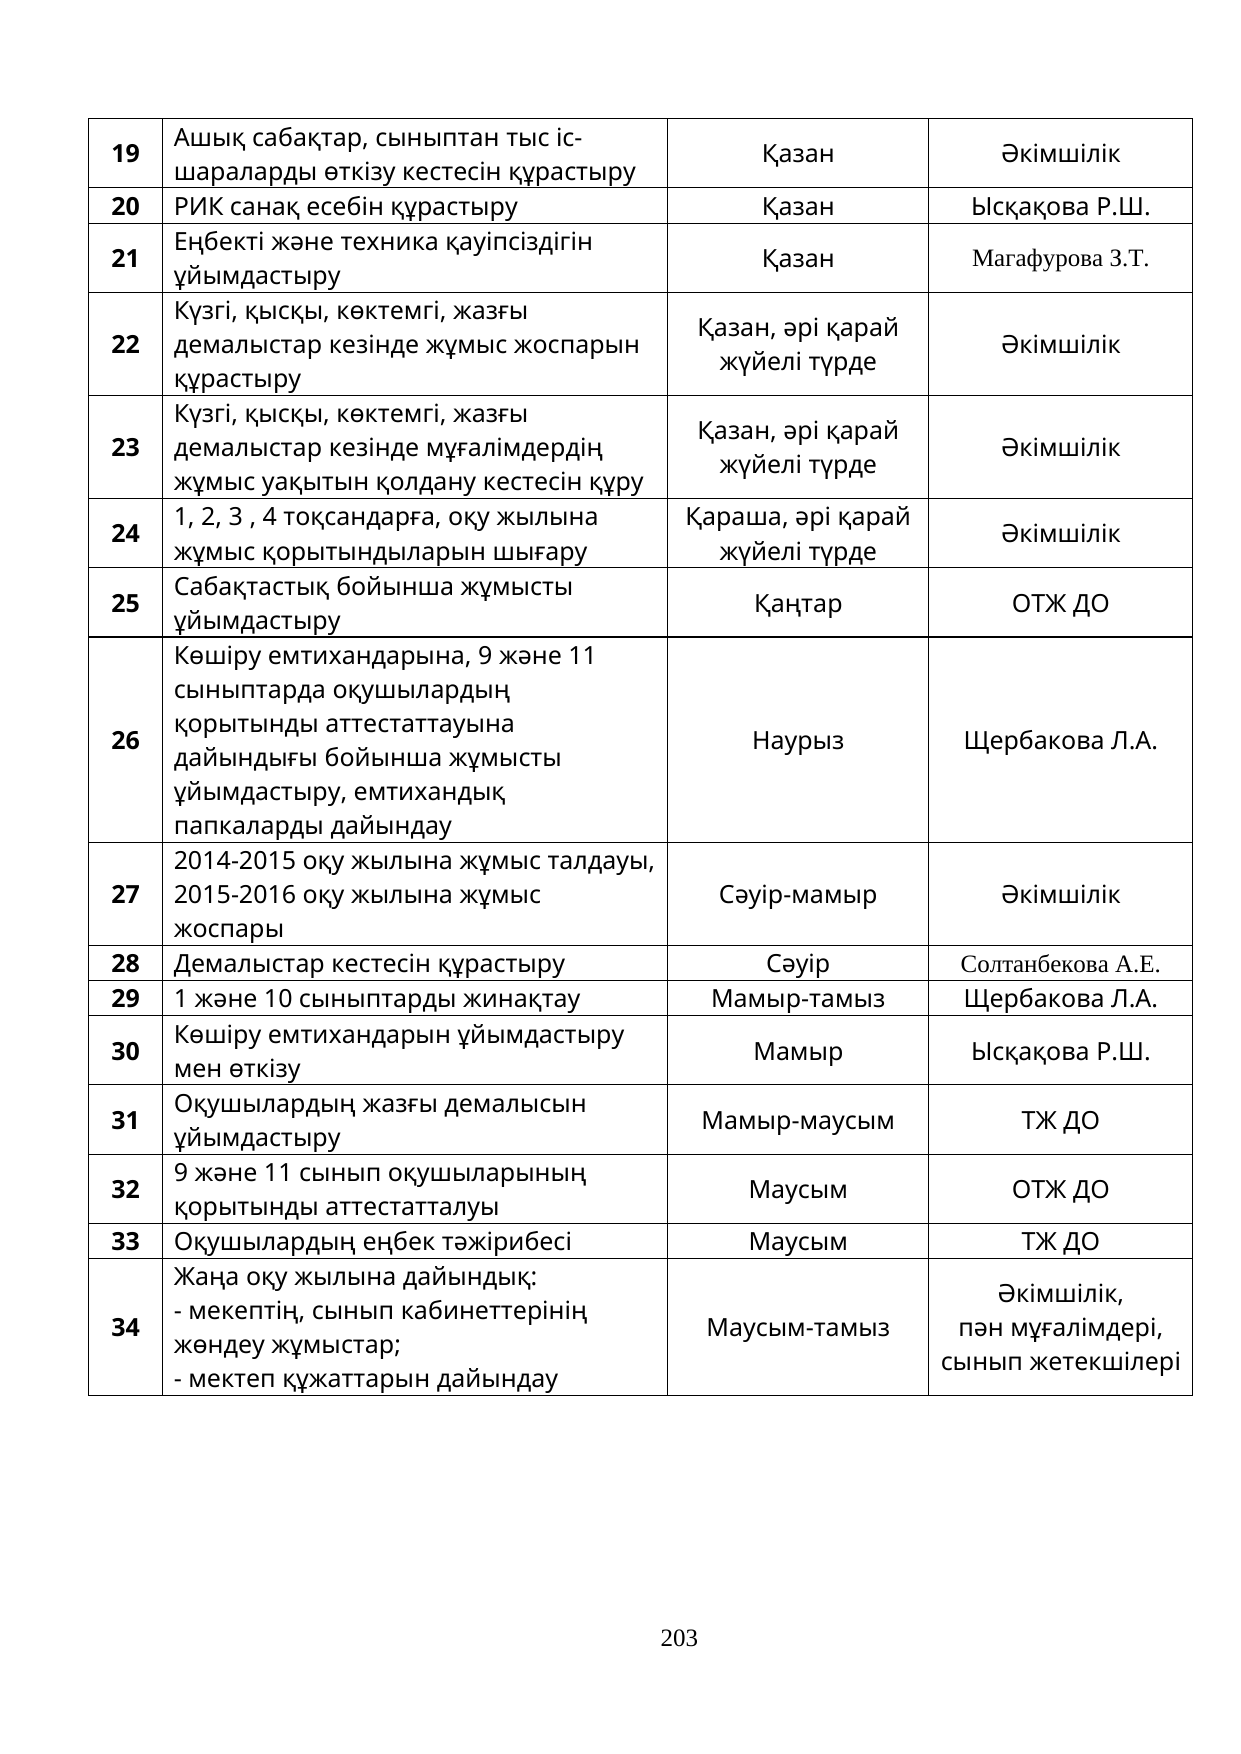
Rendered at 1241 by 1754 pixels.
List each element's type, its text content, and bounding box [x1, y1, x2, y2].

table_cell 20 [89, 188, 162, 222]
table_cell Әкімшілік [929, 396, 1192, 498]
table_cell Әкімшілік, пән мұғалімдері, сынып жетекшілері [929, 1259, 1192, 1395]
table_cell 21 [89, 224, 162, 292]
table_cell 1, 2, 3 , 4 тоқсандарға, оқу жылына жұмыс қорытындыларын шығару [163, 499, 667, 567]
table_cell Қазан [668, 224, 928, 292]
table_cell Еңбекті және техника қауіпсіздігін ұйымдастыру [163, 224, 667, 292]
table_cell Сәуір-мамыр [668, 843, 928, 945]
table_cell 23 [89, 396, 162, 498]
table_cell 1 және 10 сыныптарды жинақтау [163, 981, 667, 1015]
table_cell 9 және 11 сынып оқушыларының қорытынды аттестатталуы [163, 1155, 667, 1223]
table_cell Оқушылардың жазғы демалысын ұйымдастыру [163, 1085, 667, 1153]
table_cell 34 [89, 1259, 162, 1395]
table_cell 25 [89, 568, 162, 636]
table_cell Мамыр [668, 1016, 928, 1084]
table_cell РИК санақ есебін құрастыру [163, 188, 667, 222]
table_cell Мамыр-тамыз [668, 981, 928, 1015]
table_cell 2014-2015 оқу жылына жұмыс талдауы, 2015-2016 оқу жылына жұмыс жоспары [163, 843, 667, 945]
table_cell ОТЖ ДО [929, 568, 1192, 636]
table_cell Маусым [668, 1224, 928, 1258]
table_cell Солтанбекова А.Е. [929, 946, 1192, 980]
table_cell Қазан, әрі қарай жүйелі түрде [668, 293, 928, 395]
table_cell 30 [89, 1016, 162, 1084]
table_cell Маусым [668, 1155, 928, 1223]
table_cell Оқушылардың еңбек тәжірибесі [163, 1224, 667, 1258]
table_cell Маусым-тамыз [668, 1259, 928, 1395]
table_cell Қазан, әрі қарай жүйелі түрде [668, 396, 928, 498]
table_cell 33 [89, 1224, 162, 1258]
table_cell Әкімшілік [929, 119, 1192, 187]
table_cell 22 [89, 293, 162, 395]
table_cell ОТЖ ДО [929, 1155, 1192, 1223]
table_cell 26 [89, 638, 162, 842]
table_cell Әкімшілік [929, 843, 1192, 945]
table_cell 24 [89, 499, 162, 567]
table_cell Магафурова З.Т. [929, 224, 1192, 292]
table_cell Қаңтар [668, 568, 928, 636]
table_cell Күзгі, қысқы, көктемгі, жазғы демалыстар кезінде мұғалімдердің жұмыс уақытын қолдану кестесін құру [163, 396, 667, 498]
table_cell Щербакова Л.А. [929, 981, 1192, 1015]
table_cell 29 [89, 981, 162, 1015]
table_cell Қазан [668, 119, 928, 187]
table_cell Сабақтастық бойынша жұмысты ұйымдастыру [163, 568, 667, 636]
table_cell 19 [89, 119, 162, 187]
table_cell Жаңа оқу жылына дайындық: - мекептің, сынып кабинеттерінің жөндеу жұмыстар; - мектеп құжаттарын дайындау [163, 1259, 667, 1395]
table_cell 31 [89, 1085, 162, 1153]
table_cell Әкімшілік [929, 499, 1192, 567]
table_cell Сәуір [668, 946, 928, 980]
table_cell 32 [89, 1155, 162, 1223]
table_cell Ашық сабақтар, сыныптан тыс іс-шараларды өткізу кестесін құрастыру [163, 119, 667, 187]
table_cell Көшіру емтихандарына, 9 және 11 сыныптарда оқушылардың қорытынды аттестаттауына дайындығы бойынша жұмысты ұйымдастыру, емтихандық папкаларды дайындау [163, 638, 667, 842]
table_cell Наурыз [668, 638, 928, 842]
table_cell ТЖ ДО [929, 1085, 1192, 1153]
table_cell Ысқақова Р.Ш. [929, 188, 1192, 222]
table_cell Ысқақова Р.Ш. [929, 1016, 1192, 1084]
table_cell 28 [89, 946, 162, 980]
table_cell 27 [89, 843, 162, 945]
table_cell Щербакова Л.А. [929, 638, 1192, 842]
table_cell ТЖ ДО [929, 1224, 1192, 1258]
table_cell Әкімшілік [929, 293, 1192, 395]
table_cell Демалыстар кестесін құрастыру [163, 946, 667, 980]
table_cell Көшіру емтихандарын ұйымдастыру мен өткізу [163, 1016, 667, 1084]
table_cell Мамыр-маусым [668, 1085, 928, 1153]
table_cell Қараша, әрі қарай жүйелі түрде [668, 499, 928, 567]
table_cell Күзгі, қысқы, көктемгі, жазғы демалыстар кезінде жұмыс жоспарын құрастыру [163, 293, 667, 395]
table_cell Қазан [668, 188, 928, 222]
